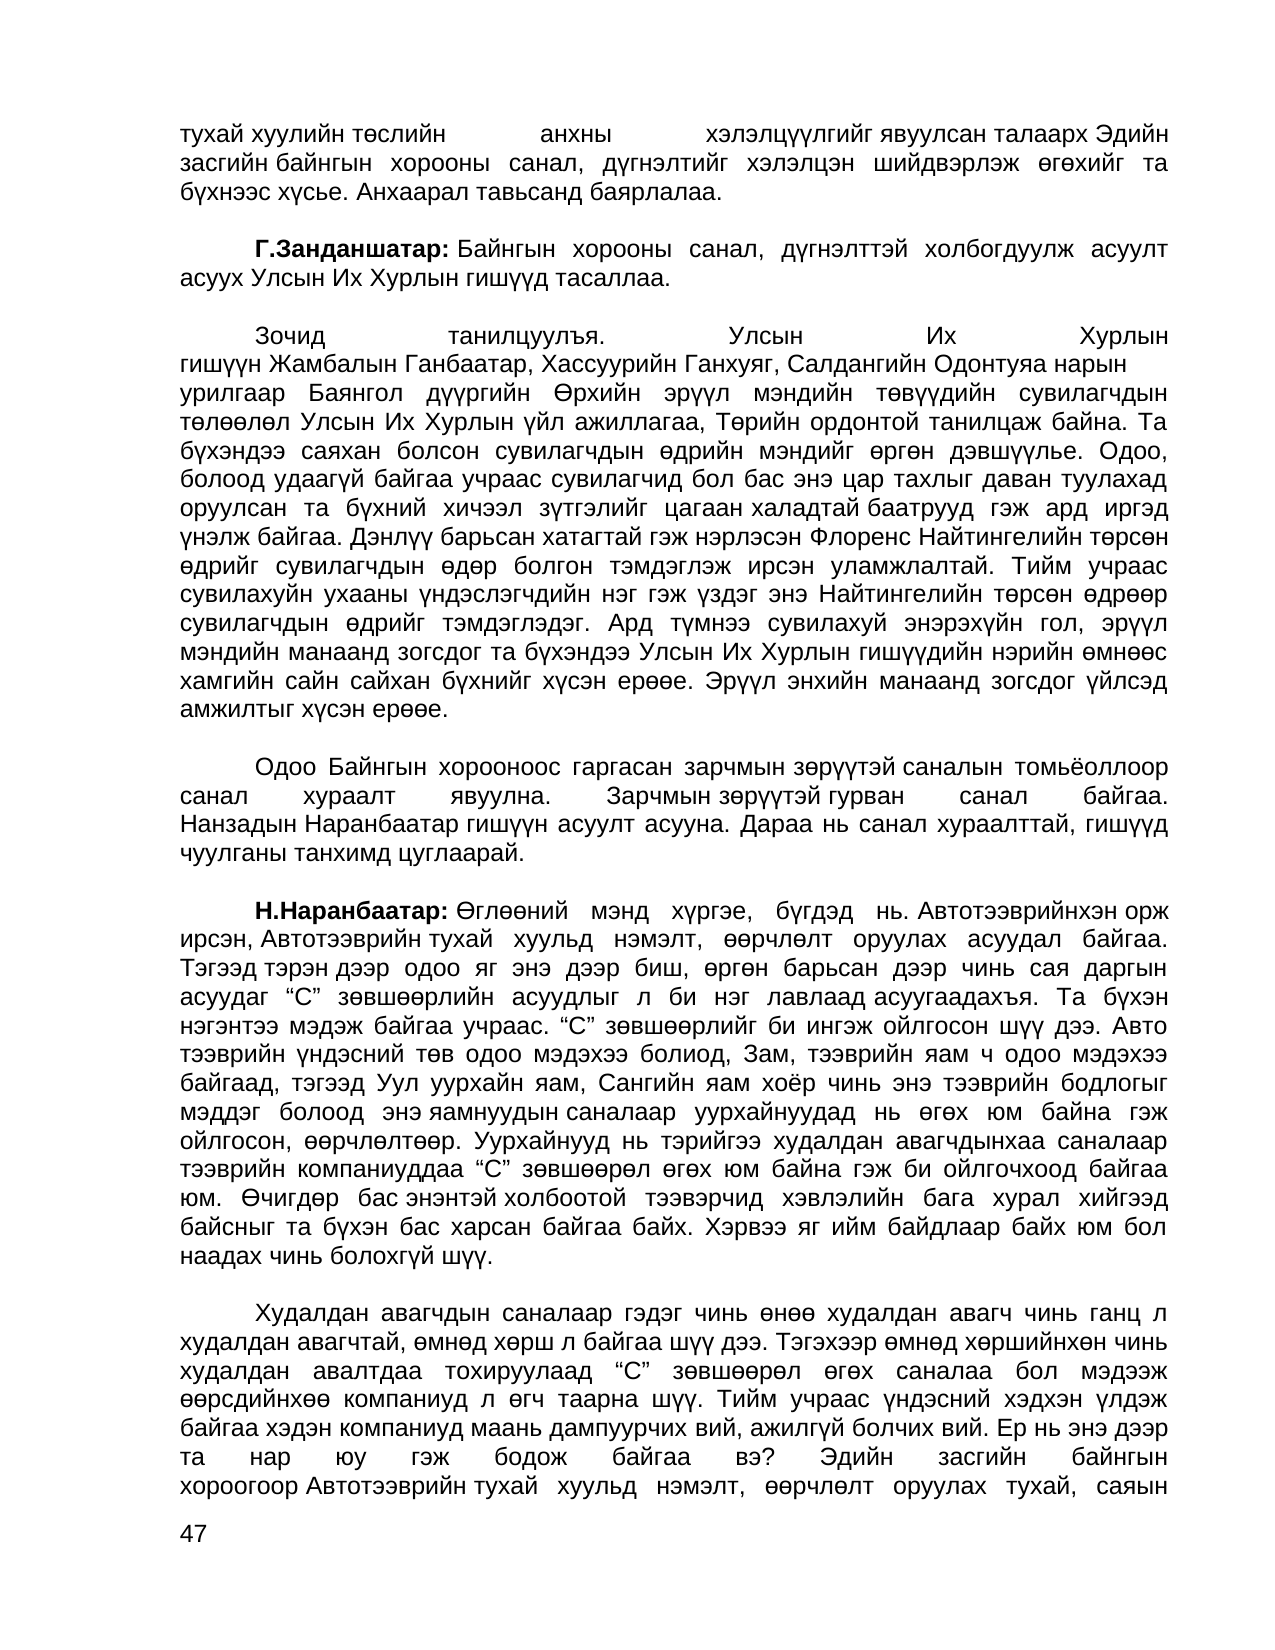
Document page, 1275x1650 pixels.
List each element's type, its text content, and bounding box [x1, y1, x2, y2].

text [179, 119, 1169, 206]
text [179, 1298, 1169, 1499]
text Зочид танилцуулъя. Улсын Их Хурлын гишүүн Жамбалын Ганбаатар, Хассуурийн Ганхуяг, Салдангийн Одонтуяа нарын урилгаар Баянгол дүүргийн Өрхийн эрүүл мэндийн төвүүдийн сувилагчдын төлөөлөл Улсын Их Хурлын үйл ажиллагаа, Төрийн ордонтой танилцаж байна. Та бүхэндээ саяхан болсон сувилагчдын өдрийн мэндийг өргөн дэвшүүлье. Одоо, болоод удаагүй байгаа учраас сувилагчид бол бас энэ цар тахлыг даван туулахад оруулсан та бүхний хичээл зүтгэлийг цагаан халадтай баатрууд гэж ард иргэд үнэлж байгаа. Дэнлүү барьсан хатагтай гэж нэрлэсэн Флоренс Найтингелийн төрсөн өдрийг сувилагчдын өдөр болгон тэмдэглэж ирсэн уламжлалтай. Тийм учраас сувилахуйн ухааны үндэслэгчдийн нэг гэж үздэг энэ Найтингелийн төрсөн өдрөөр сувилагчдын өдрийг тэмдэглэдэг. Ард түмнээ сувилахуй энэрэхүйн гол, эрүүл мэндийн манаанд зогсдог та бүхэндээ Улсын Их Хурлын гишүүдийн нэрийн өмнөөс хамгийн сайн сайхан бүхнийг хүсэн ерөөе. Эрүүл энхийн манаанд зогсдог үйлсэд амжилтыг хүсэн ерөөе. [179, 321, 1169, 723]
text Г.Занданшатар: Байнгын хорооны санал, дүгнэлттэй холбогдуулж асуулт асуух Улсын Их Хурлын гишүүд тасаллаа. [179, 234, 1169, 292]
text Одоо Байнгын хорооноос гаргасан зарчмын зөрүүтэй саналын томьёоллоор санал хураалт явуулна. Зарчмын зөрүүтэй гурван санал байгаа. Нанзадын Наранбаатар гишүүн асуулт асууна. Дараа нь санал хураалттай, гишүүд чуулганы танхимд цуглаарай. [179, 752, 1169, 867]
text Н.Наранбаатар: Өглөөний мэнд хүргэе, бүгдэд нь. Автотээврийнхэн орж ирсэн, Автотээврийн тухай хуульд нэмэлт, өөрчлөлт оруулах асуудал байгаа. Тэгээд тэрэн дээр одоо яг энэ дээр биш, өргөн барьсан дээр чинь сая даргын асуудаг “С” зөвшөөрлийн асуудлыг л би нэг лавлаад асуугаадахъя. Та бүхэн нэгэнтээ мэдэж байгаа учраас. “С” зөвшөөрлийг би ингэж ойлгосон шүү дээ. Авто тээврийн үндэсний төв одоо мэдэхээ болиод, Зам, тээврийн яам ч одоо мэдэхээ байгаад, тэгээд Уул уурхайн яам, Сангийн яам хоёр чинь энэ тээврийн бодлогыг мэддэг болоод энэ яамнуудын саналаар уурхайнуудад нь өгөх юм байна гэж ойлгосон, өөрчлөлтөөр. Уурхайнууд нь тэрийгээ худалдан авагчдынхаа саналаар тээврийн компаниуддаа “С” зөвшөөрөл өгөх юм байна гэж би ойлгочхоод байгаа юм. Өчигдөр бас энэнтэй холбоотой тээвэрчид хэвлэлийн бага хурал хийгээд байсныг та бүхэн бас харсан байгаа байх. Хэрвээ яг ийм байдлаар байх юм бол наадах чинь болохгүй шүү. [179, 896, 1169, 1269]
